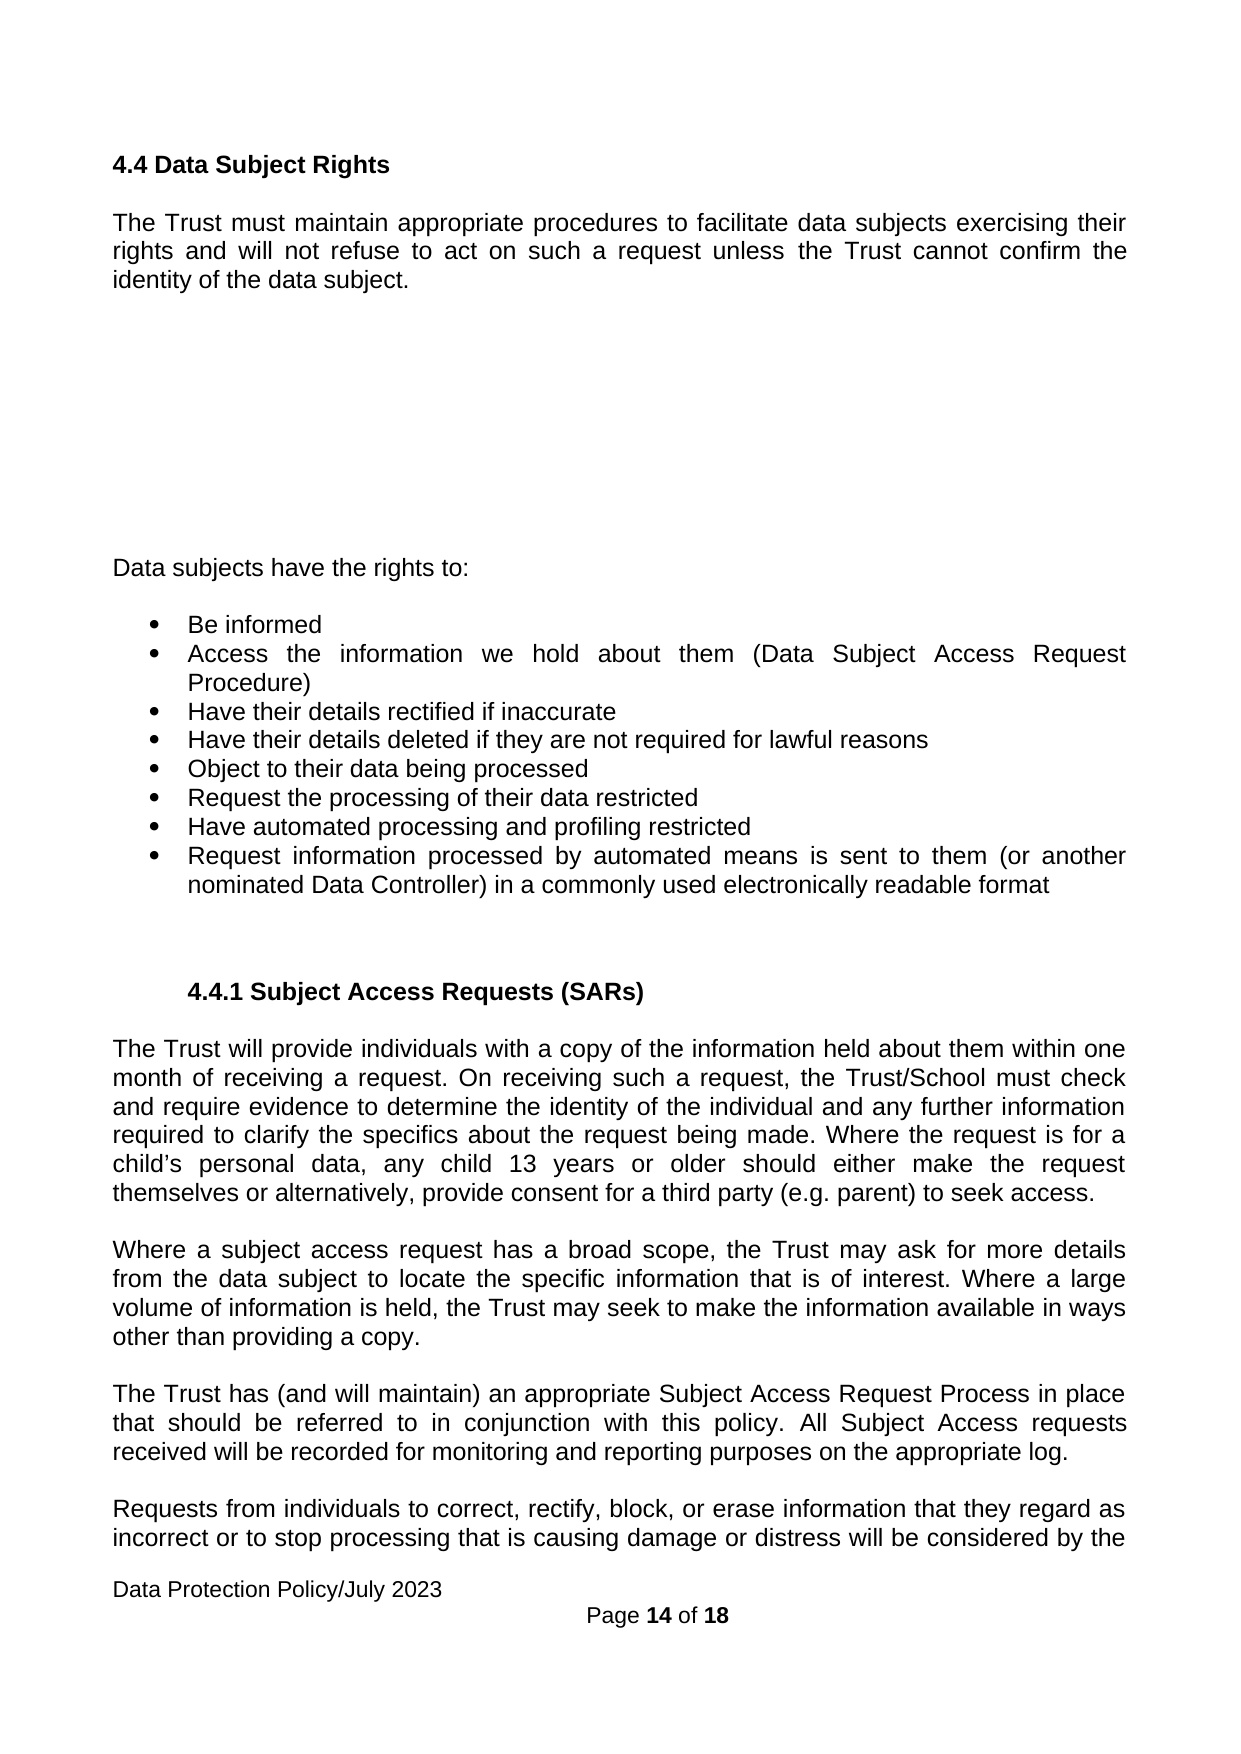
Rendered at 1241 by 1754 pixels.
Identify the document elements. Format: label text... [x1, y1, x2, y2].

list Be informed [150, 610, 1128, 639]
subtitle 4.4.1 Subject Access Requests (SARs) [112, 977, 1128, 1005]
subtitle 4.4 Data Subject Rights [112, 150, 1128, 179]
list Request information processed by automated means is sent to them (or another nominated Data Controller) in a commonly used electronically readable format [150, 841, 1128, 898]
text The Trust must maintain appropriate procedures to facilitate data subjects exercising their rights and will not refuse to act on such a request unless the Trust cannot confirm the identity of the data subject. [112, 207, 1128, 294]
list Access the information we hold about them (Data Subject Access Request Procedure) [150, 639, 1128, 696]
text The Trust will provide individuals with a copy of the information held about them within one month of receiving a request. On receiving such a request, the Trust/School must check and require evidence to determine the identity of the individual and any further information required to clarify the specifics about the request being made. Where the request is for a child’s personal data, any child 13 years or older should either make the request themselves or alternatively, provide consent for a third party (e.g. parent) to seek access. [112, 1034, 1128, 1207]
list Object to their data being processed [150, 754, 1128, 783]
text The Trust has (and will maintain) an appropriate Subject Access Request Process in place that should be referred to in conjunction with this policy. All Subject Access requests received will be recorded for monitoring and reporting purposes on the appropriate log. [112, 1379, 1128, 1465]
list Have their details deleted if they are not required for lawful reasons [150, 725, 1128, 754]
list Have their details rectified if inaccurate [150, 696, 1128, 725]
text Data subjects have the rights to: [112, 552, 1128, 581]
list Have automated processing and profiling restricted [150, 812, 1128, 841]
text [112, 1494, 1128, 1552]
list Request the processing of their data restricted [150, 783, 1128, 812]
text Where a subject access request has a broad scope, the Trust may ask for more details from the data subject to locate the specific information that is of interest. Where a large volume of information is held, the Trust may seek to make the information available in ways other than providing a copy. [112, 1235, 1128, 1350]
